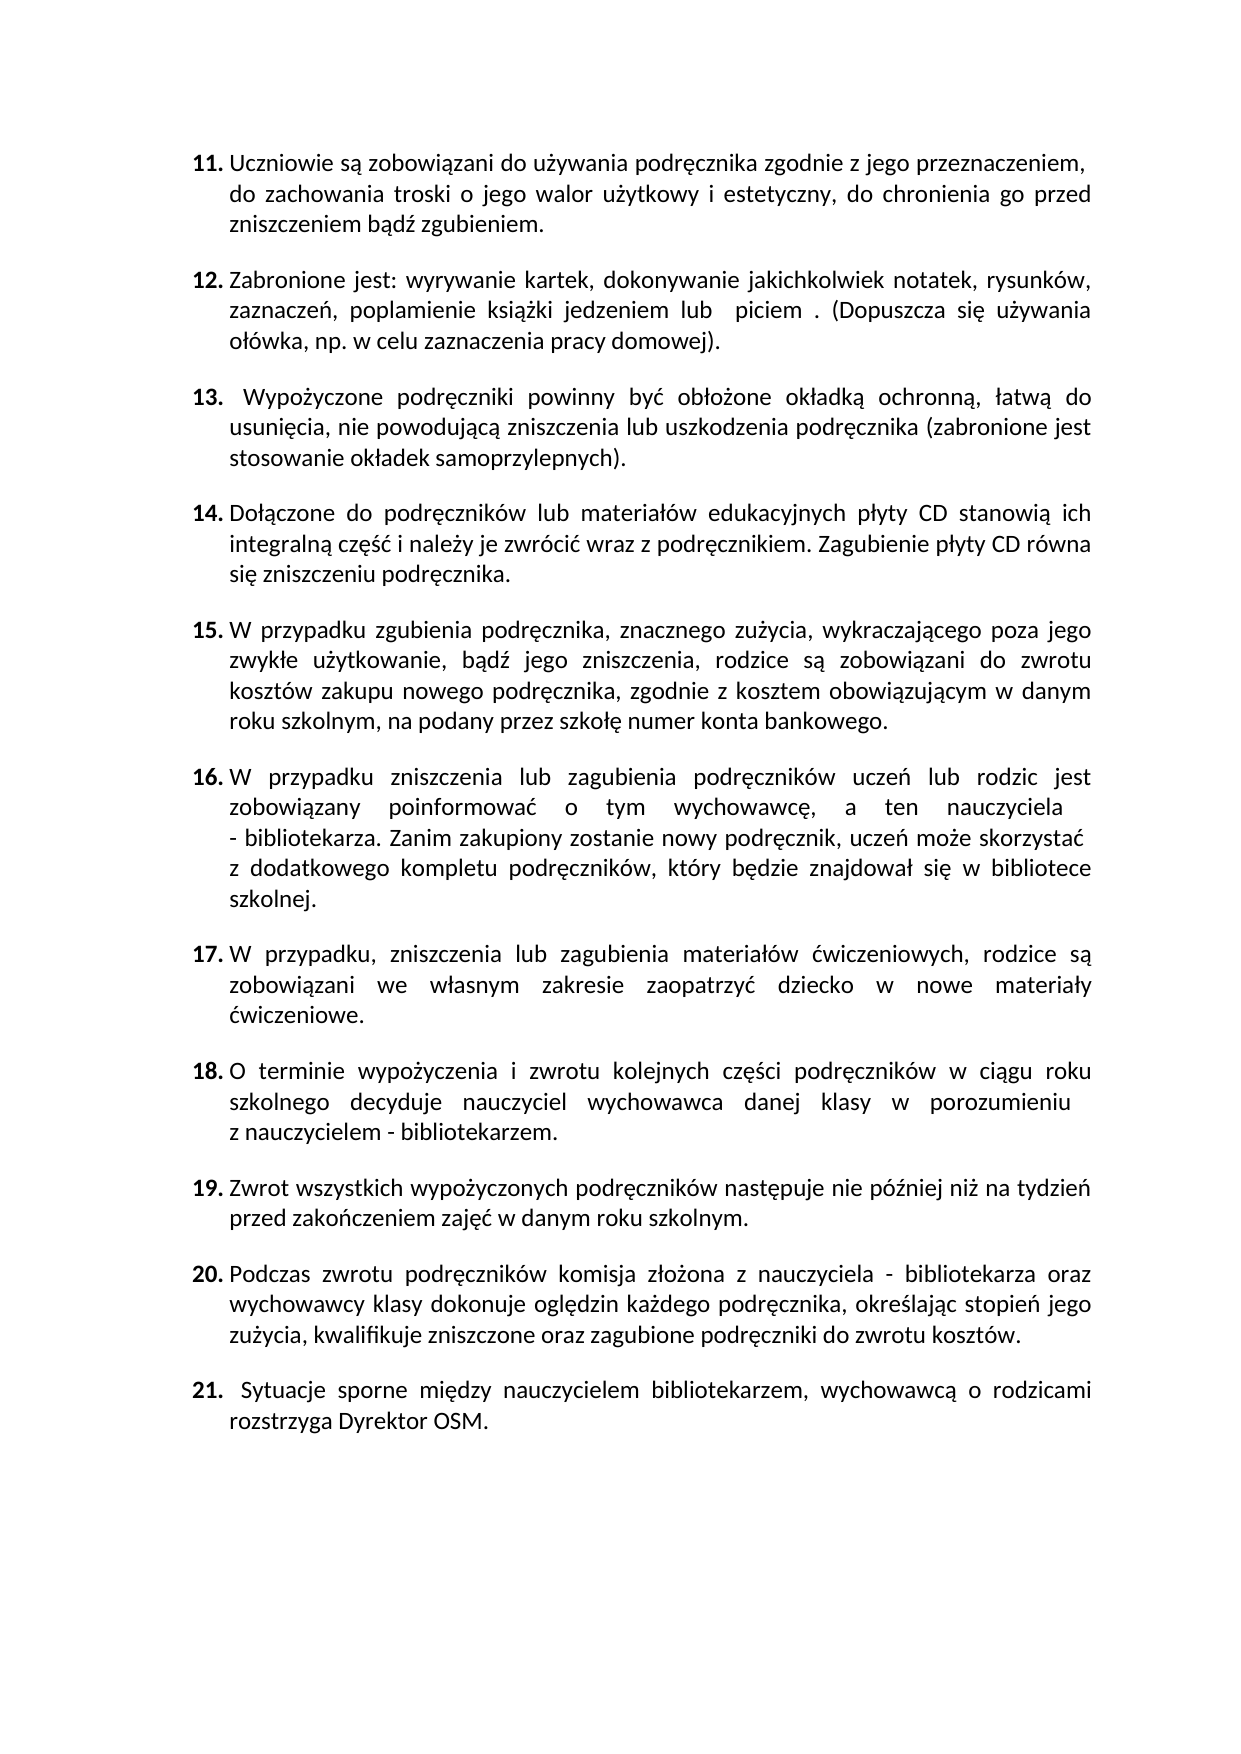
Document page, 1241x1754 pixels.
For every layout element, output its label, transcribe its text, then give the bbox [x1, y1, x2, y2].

list Podczas zwrotu podręczników komisja złożona z nauczyciela - bibliotekarza oraz wychowawcy klasy dokonuje oględzin każdego podręcznika, określając stopień jego zużycia, kwalifikuje zniszczone oraz zagubione podręczniki do zwrotu kosztów. [192, 1258, 1093, 1349]
list Zabronione jest: wyrywanie kartek, dokonywanie jakichkolwiek notatek, rysunków, zaznaczeń, poplamienie książki jedzeniem lub piciem . (Dopuszcza się używania ołówka, np. w celu zaznaczenia pracy domowej). [192, 264, 1093, 356]
list Sytuacje sporne między nauczycielem bibliotekarzem, wychowawcą o rodzicami rozstrzyga Dyrektor OSM. [192, 1374, 1093, 1435]
list W przypadku zgubienia podręcznika, znacznego zużycia, wykraczającego poza jego zwykłe użytkowanie, bądź jego zniszczenia, rodzice są zobowiązani do zwrotu kosztów zakupu nowego podręcznika, zgodnie z kosztem obowiązującym w danym roku szkolnym, na podany przez szkołę numer konta bankowego. [192, 614, 1093, 736]
list W przypadku zniszczenia lub zagubienia podręczników uczeń lub rodzic jest zobowiązany poinformować o tym wychowawcę, a ten nauczyciela - bibliotekarza. Zanim zakupiony zostanie nowy podręcznik, uczeń może skorzystać z dodatkowego kompletu podręczników, który będzie znajdował się w bibliotece szkolnej. [192, 761, 1093, 913]
list W przypadku, zniszczenia lub zagubienia materiałów ćwiczeniowych, rodzice są zobowiązani we własnym zakresie zaopatrzyć dziecko w nowe materiały ćwiczeniowe. [192, 938, 1093, 1030]
list Uczniowie są zobowiązani do używania podręcznika zgodnie z jego przeznaczeniem, do zachowania troski o jego walor użytkowy i estetyczny, do chronienia go przed zniszczeniem bądź zgubieniem. [192, 148, 1093, 239]
list Dołączone do podręczników lub materiałów edukacyjnych płyty CD stanowią ich integralną część i należy je zwrócić wraz z podręcznikiem. Zagubienie płyty CD równa się zniszczeniu podręcznika. [192, 497, 1093, 589]
list Zwrot wszystkich wypożyczonych podręczników następuje nie później niż na tydzień przed zakończeniem zajęć w danym roku szkolnym. [192, 1172, 1093, 1233]
list Wypożyczone podręczniki powinny być obłożone okładką ochronną, łatwą do usunięcia, nie powodującą zniszczenia lub uszkodzenia podręcznika (zabronione jest stosowanie okładek samoprzylepnych). [192, 381, 1093, 472]
list O terminie wypożyczenia i zwrotu kolejnych części podręczników w ciągu roku szkolnego decyduje nauczyciel wychowawca danej klasy w porozumieniu z nauczycielem - bibliotekarzem. [192, 1055, 1093, 1147]
